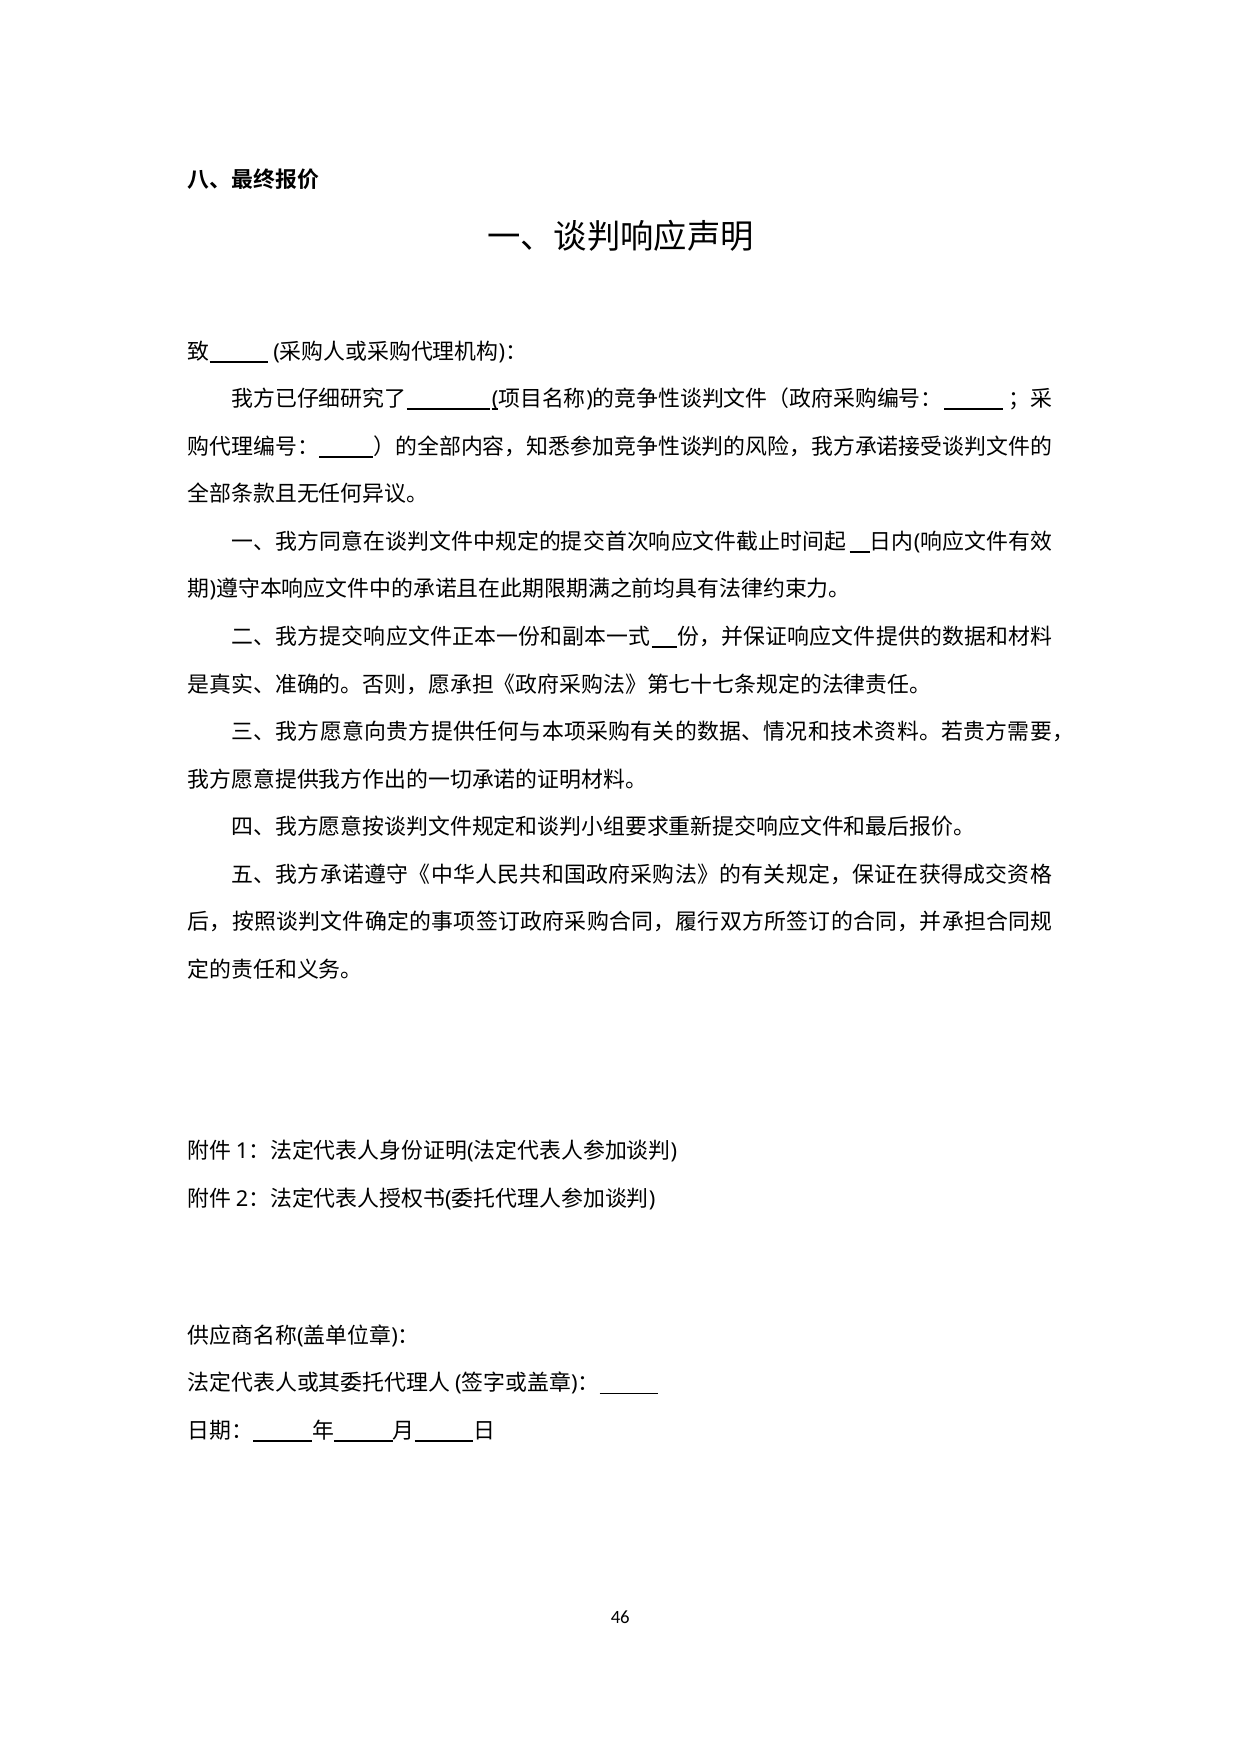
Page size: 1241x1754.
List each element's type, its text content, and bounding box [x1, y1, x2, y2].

text 三、我方愿意向贵方提供任何与本项采购有关的数据、情况和技术资料。若贵方需要，我方愿意提供我方作出的一切承诺的证明材料。 [187, 714, 1053, 793]
text 一、谈判响应声明 [187, 210, 1053, 258]
text 五、我方承诺遵守《中华人民共和国政府采购法》的有关规定，保证在获得成交资格后，按照谈判文件确定的事项签订政府采购合同，履行双方所签订的合同，并承担合同规定的责任和义务。 [187, 857, 1053, 983]
text 法定代表人或其委托代理人 (签字或盖章)： [187, 1365, 1053, 1397]
text 一、我方同意在谈判文件中规定的提交首次响应文件截止时间起 日内(响应文件有效期)遵守本响应文件中的承诺且在此期限期满之前均具有法律约束力。 [187, 524, 1053, 603]
text 我方已仔细研究了 (项目名称)的竞争性谈判文件（政府采购编号： ；采购代理编号： ）的全部内容，知悉参加竞争性谈判的风险，我方承诺接受谈判文件的全部条款且无任何异议。 [187, 381, 1053, 508]
text 八、最终报价 [187, 162, 1053, 194]
text 附件2：法定代表人授权书(委托代理人参加谈判) [187, 1181, 1050, 1212]
text 日期： 年 月 日 [187, 1413, 1053, 1444]
text 供应商名称(盖单位章)： [187, 1318, 1053, 1349]
text 致 (采购人或采购代理机构)： [187, 334, 1053, 365]
text 附件1：法定代表人身份证明(法定代表人参加谈判) [187, 1133, 1050, 1165]
text 二、我方提交响应文件正本一份和副本一式 份，并保证响应文件提供的数据和材料是真实、准确的。否则，愿承担《政府采购法》第七十七条规定的法律责任。 [187, 619, 1053, 698]
text 四、我方愿意按谈判文件规定和谈判小组要求重新提交响应文件和最后报价。 [187, 809, 1053, 841]
